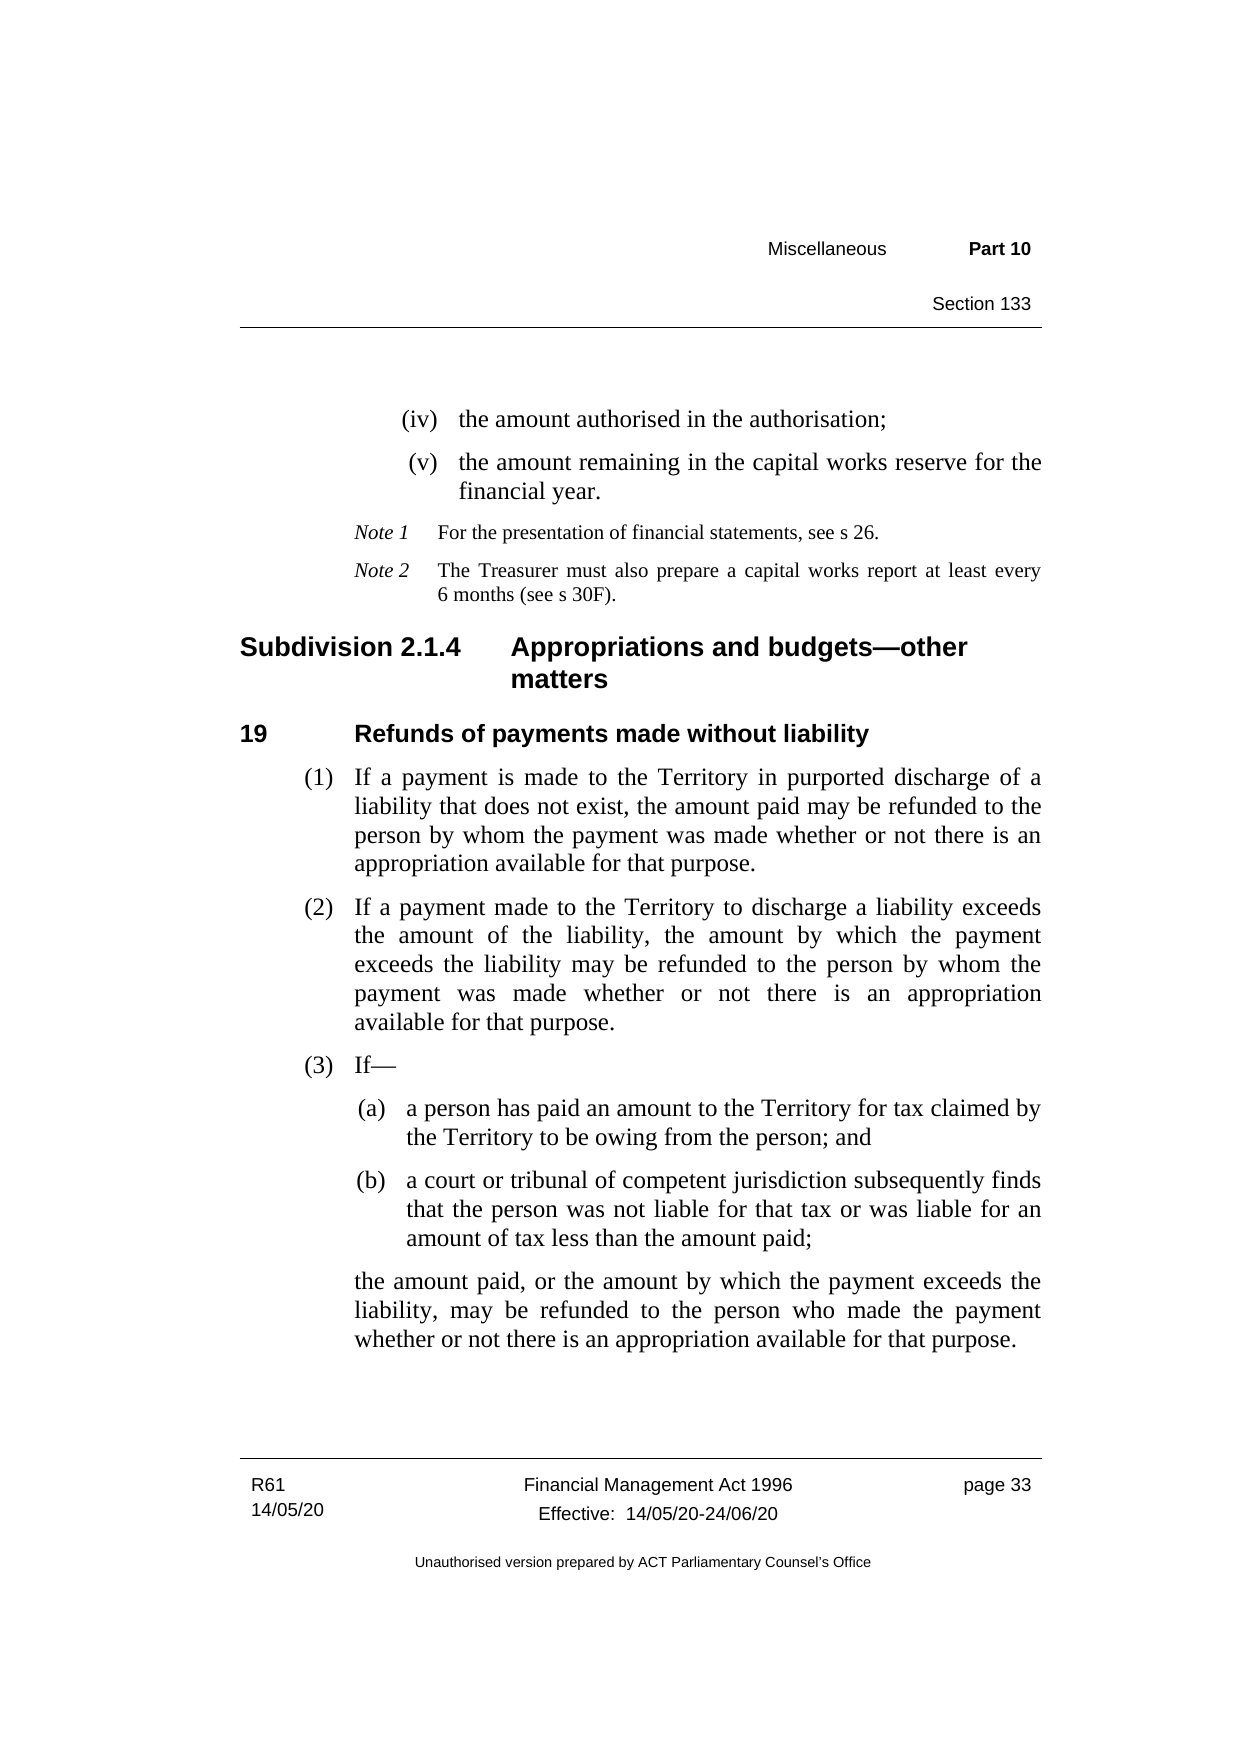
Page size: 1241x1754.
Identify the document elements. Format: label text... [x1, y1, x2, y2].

text Subdivision 2.1.4 Appropriations and budgets—other matters [239, 631, 1042, 694]
text (v) the amount remaining in the capital works reserve for the financial year. [239, 447, 1042, 505]
text 19 Refunds of payments made without liability [239, 719, 1042, 748]
text (3) If— [239, 1050, 1042, 1079]
text (b) a court or tribunal of competent jurisdiction subsequently finds that the person was not liable for that tax or was liable for an amount of tax less than the amount paid; [239, 1166, 1042, 1252]
text (1) If a payment is made to the Territory in purported discharge of a liability that does not exist, the amount paid may be refunded to the person by whom the payment was made whether or not there is an appropriation available for that purpose. [239, 762, 1042, 877]
text (a) a person has paid an amount to the Territory for tax claimed by the Territory to be owing from the person; and [239, 1093, 1042, 1151]
text Note 2 The Treasurer must also prepare a capital works report at least every 6 months (see s 30F). [354, 558, 1042, 606]
text (2) If a payment made to the Territory to discharge a liability exceeds the amount of the liability, the amount by which the payment exceeds the liability may be refunded to the person by whom the payment was made whether or not there is an appropriation available for that purpose. [239, 892, 1042, 1036]
text Note 1 For the presentation of financial statements, see s 26. [354, 519, 1042, 544]
text the amount paid, or the amount by which the payment exceeds the liability, may be refunded to the person who made the payment whether or not there is an appropriation available for that purpose. [354, 1266, 1042, 1353]
text (iv) the amount authorised in the authorisation; [239, 404, 1042, 433]
